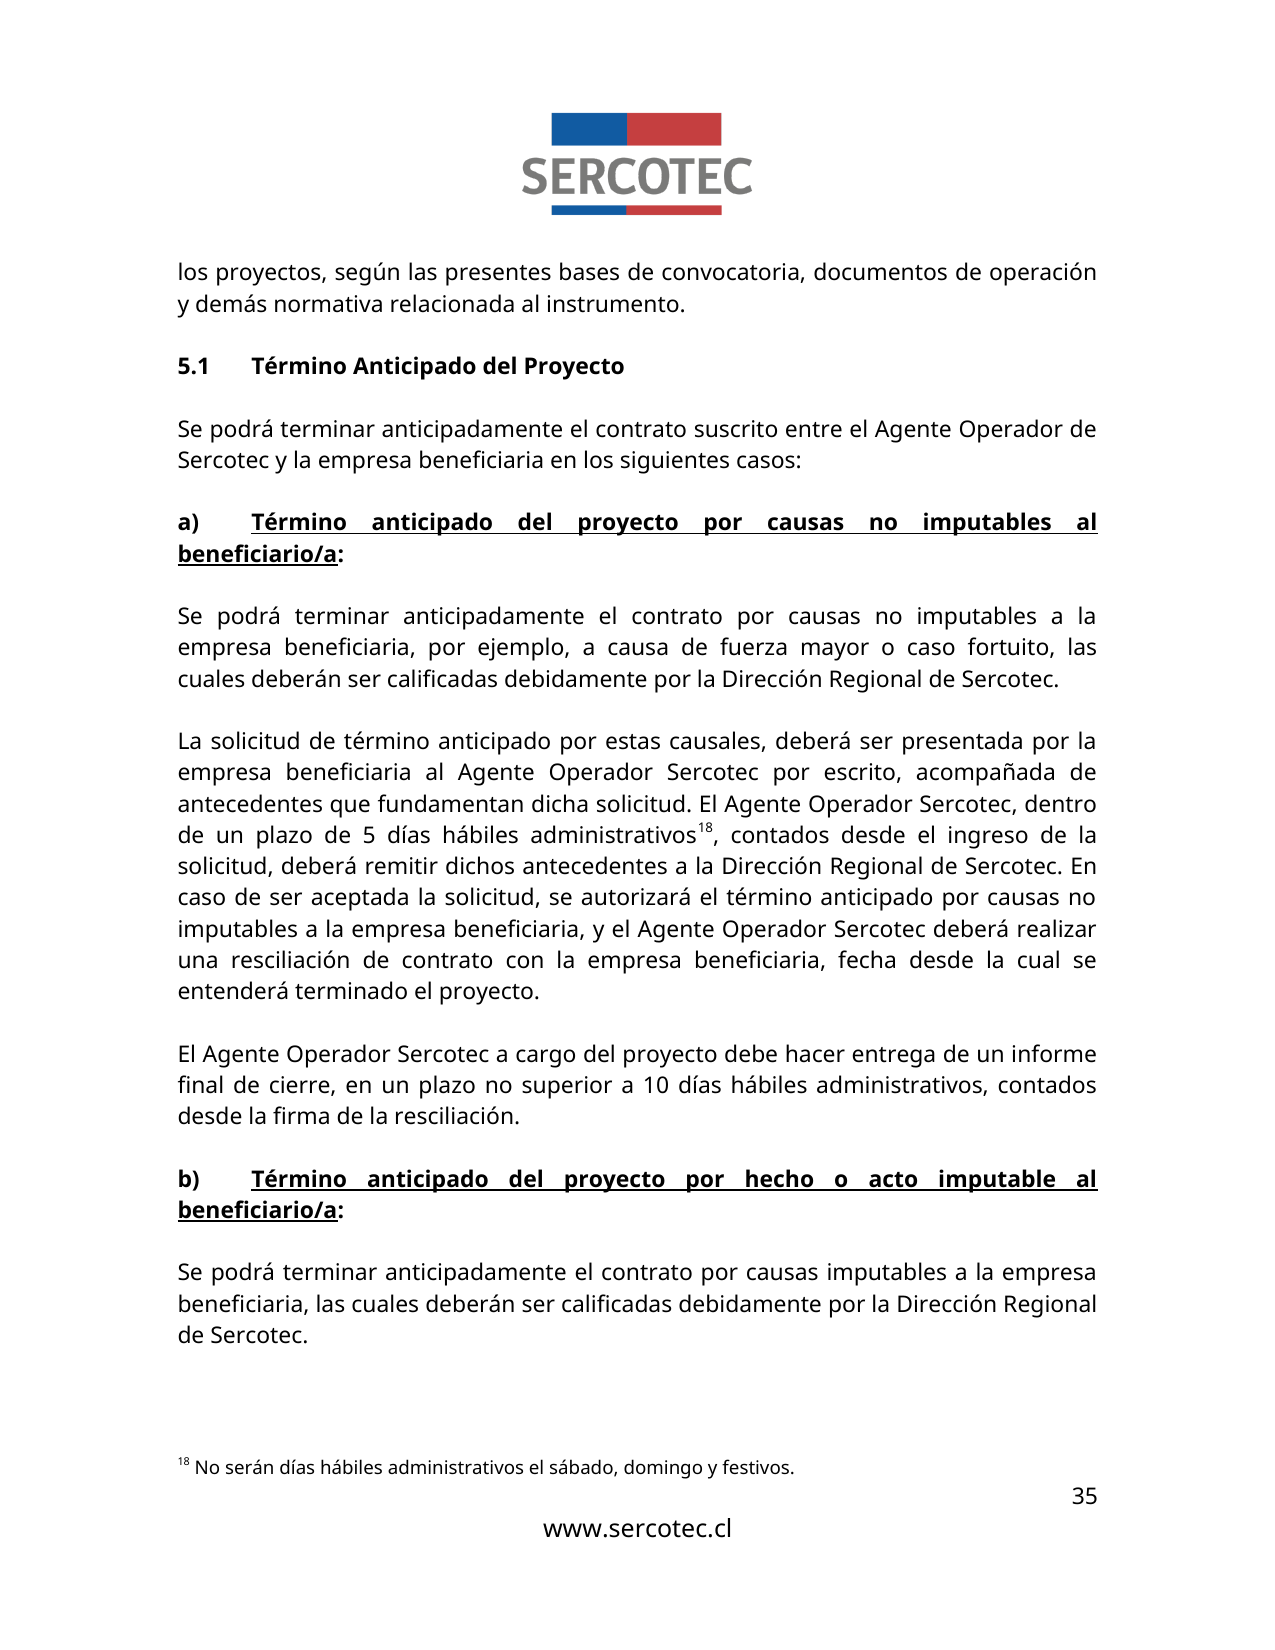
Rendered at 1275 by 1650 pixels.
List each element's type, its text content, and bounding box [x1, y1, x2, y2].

text El Agente Operador Sercotec a cargo del proyecto debe hacer entrega de un informe final de cierre, en un plazo no superior a 10 días hábiles administrativos, contados desde la firma de la resciliación. [177, 1037, 1098, 1131]
text Se podrá terminar anticipadamente el contrato suscrito entre el Agente Operador de Sercotec y la empresa beneficiaria en los siguientes casos: [177, 412, 1098, 475]
text a) Término anticipado del proyecto por causas no imputables al beneficiario/a: [177, 506, 1098, 569]
text Se podrá terminar anticipadamente el contrato por causas no imputables a la empresa beneficiaria, por ejemplo, a causa de fuerza mayor o caso fortuito, las cuales deberán ser calificadas debidamente por la Dirección Regional de Sercotec. [177, 600, 1098, 694]
text 5.1 Término Anticipado del Proyecto [177, 350, 1098, 381]
picture [512, 105, 763, 225]
text La solicitud de término anticipado por estas causales, deberá ser presentada por la empresa beneficiaria al Agente Operador Sercotec por escrito, acompañada de antecedentes que fundamentan dicha solicitud. El Agente Operador Sercotec, dentro de un plazo de 5 días hábiles administrativos, contados desde el ingreso de la solicitud, deberá remitir dichos antecedentes a la Dirección Regional de Sercotec. En caso de ser aceptada la solicitud, se autorizará el término anticipado por causas no imputables a la empresa beneficiaria, y el Agente Operador Sercotec deberá realizar una resciliación de contrato con la empresa beneficiaria, fecha desde la cual se entenderá terminado el proyecto. [177, 725, 1098, 1006]
text Se podrá terminar anticipadamente el contrato por causas imputables a la empresa beneficiaria, las cuales deberán ser calificadas debidamente por la Dirección Regional de Sercotec. [177, 1256, 1098, 1350]
text b) Término anticipado del proyecto por hecho o acto imputable al beneficiario/a: [177, 1162, 1098, 1225]
